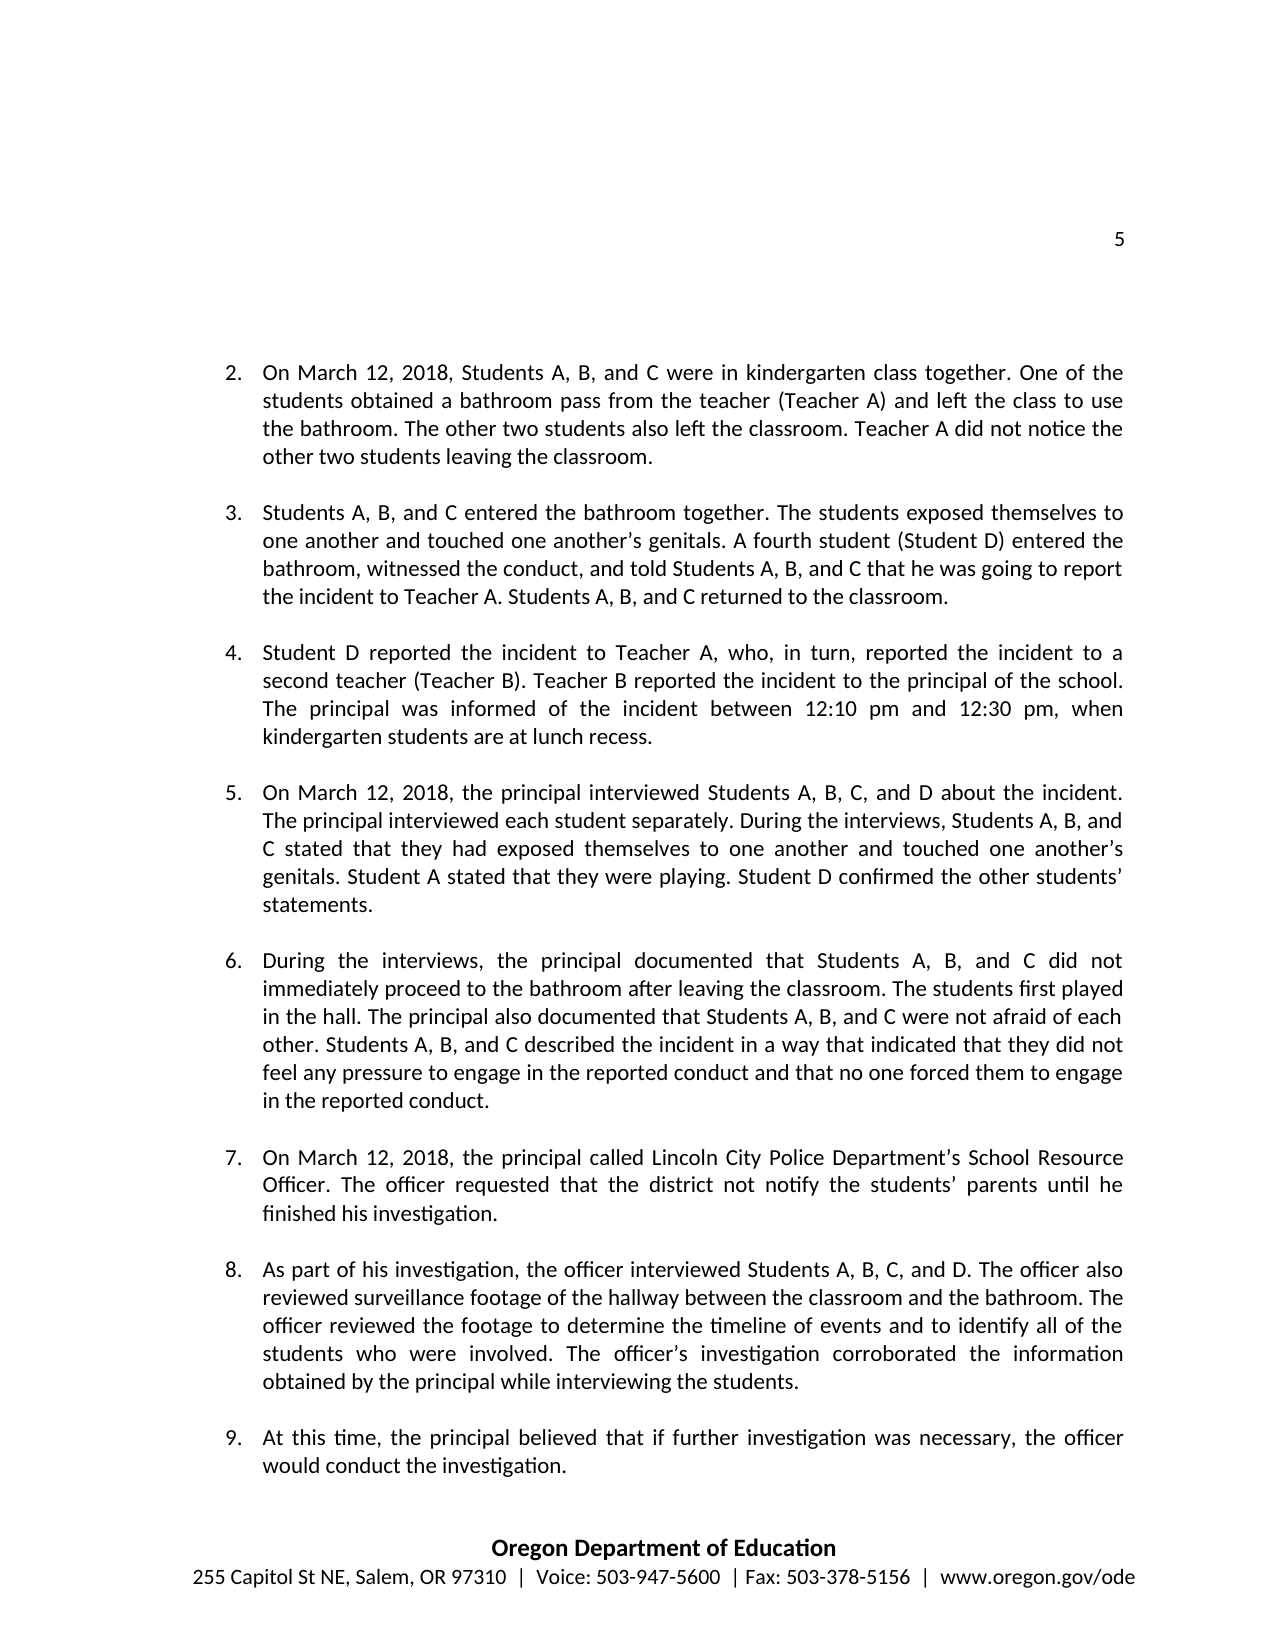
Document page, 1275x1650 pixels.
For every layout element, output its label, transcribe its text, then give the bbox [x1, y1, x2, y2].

list At this time, the principal believed that if further investigation was necessary, the officer would conduct the investigation. [225, 1423, 1125, 1479]
list On March 12, 2018, the principal interviewed Students A, B, C, and D about the incident. The principal interviewed each student separately. During the interviews, Students A, B, and C stated that they had exposed themselves to one another and touched one another’s genitals. Student A stated that they were playing. Student D confirmed the other students’ statements. [225, 778, 1125, 918]
list On March 12, 2018, the principal called Lincoln City Police Department’s School Resource Officer. The officer requested that the district not notify the students’ parents until he finished his investigation. [225, 1143, 1125, 1227]
list Student D reported the incident to Teacher A, who, in turn, reported the incident to a second teacher (Teacher B). Teacher B reported the incident to the principal of the school. The principal was informed of the incident between 12:10 pm and 12:30 pm, when kindergarten students are at lunch recess. [225, 638, 1125, 750]
list During the interviews, the principal documented that Students A, B, and C did not immediately proceed to the bathroom after leaving the classroom. The students first played in the hall. The principal also documented that Students A, B, and C were not afraid of each other. Students A, B, and C described the incident in a way that indicated that they did not feel any pressure to engage in the reported conduct and that no one forced them to engage in the reported conduct. [225, 946, 1125, 1114]
list As part of his investigation, the officer interviewed Students A, B, C, and D. The officer also reviewed surveillance footage of the hallway between the classroom and the bathroom. The officer reviewed the footage to determine the timeline of events and to identify all of the students who were involved. The officer’s investigation corroborated the information obtained by the principal while interviewing the students. [225, 1255, 1125, 1395]
list Students A, B, and C entered the bathroom together. The students exposed themselves to one another and touched one another’s genitals. A fourth student (Student D) entered the bathroom, witnessed the conduct, and told Students A, B, and C that he was going to report the incident to Teacher A. Students A, B, and C returned to the classroom. [225, 498, 1125, 610]
list On March 12, 2018, Students A, B, and C were in kindergarten class together. One of the students obtained a bathroom pass from the teacher (Teacher A) and left the class to use the bathroom. The other two students also left the classroom. Teacher A did not notice the other two students leaving the classroom. [225, 358, 1125, 470]
